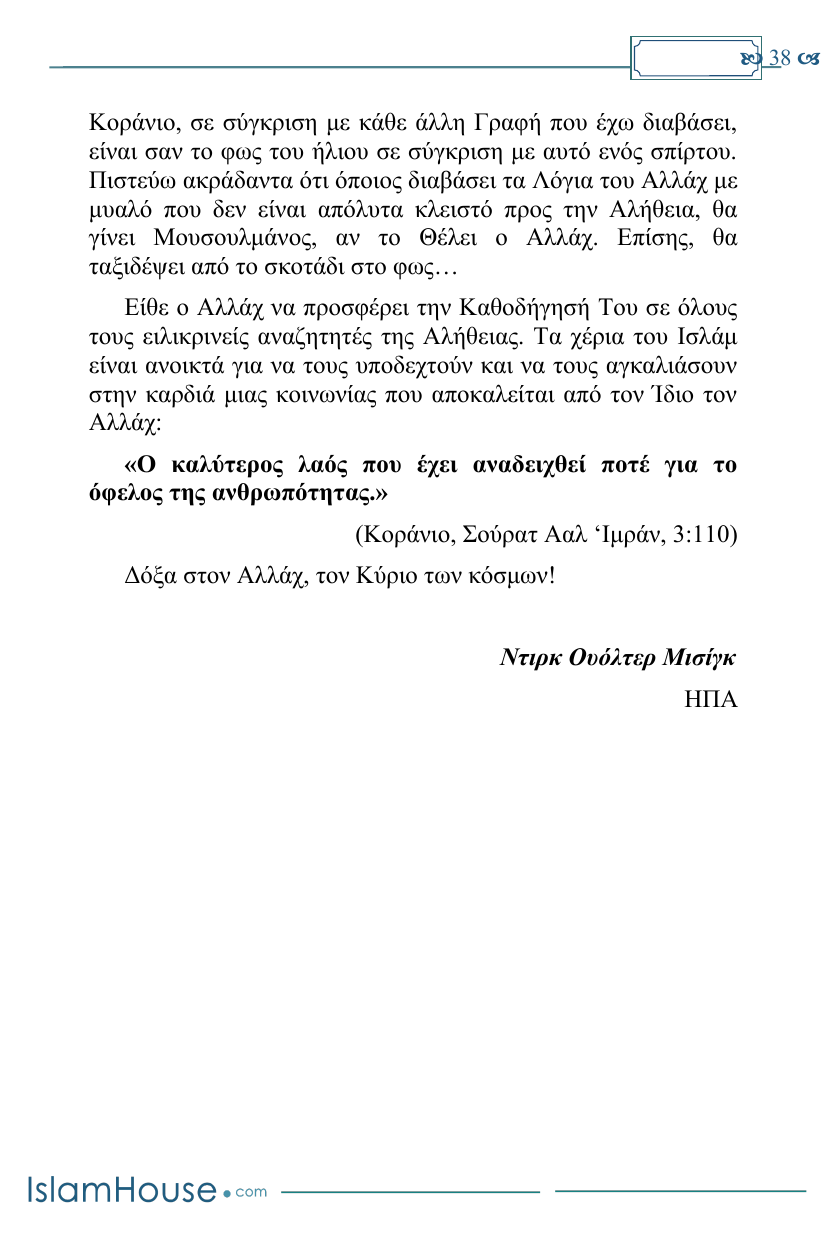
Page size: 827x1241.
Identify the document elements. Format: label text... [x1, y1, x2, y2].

text (Κοράνιο, Σούρατ Ααλ ‘Ιμράν, 3:110) [89, 519, 738, 547]
text ΗΠΑ [89, 684, 738, 712]
text «Ο καλύτερος λαός που έχει αναδειχθεί ποτέ για το όφελος της ανθρωπότητας.» [89, 449, 738, 506]
text Ντιρκ Ουόλτερ Μισίγκ [89, 642, 738, 671]
picture [548, 1170, 807, 1208]
text Δόξα στον Αλλάχ, τον Κύριο των κόσμων! [89, 560, 738, 589]
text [89, 107, 738, 280]
picture [20, 1171, 541, 1209]
text Είθε ο Αλλάχ να προσφέρει την Καθοδήγησή Του σε όλους τους ειλικρινείς αναζητητές της Αλήθειας. Τα χέρια του Ισλάμ είναι ανοικτά για να τους υποδεχτούν και να τους αγκαλιάσουν στην καρδιά μιας κοινωνίας που αποκαλείται από τον Ίδιο τον Αλλάχ: [89, 292, 738, 436]
